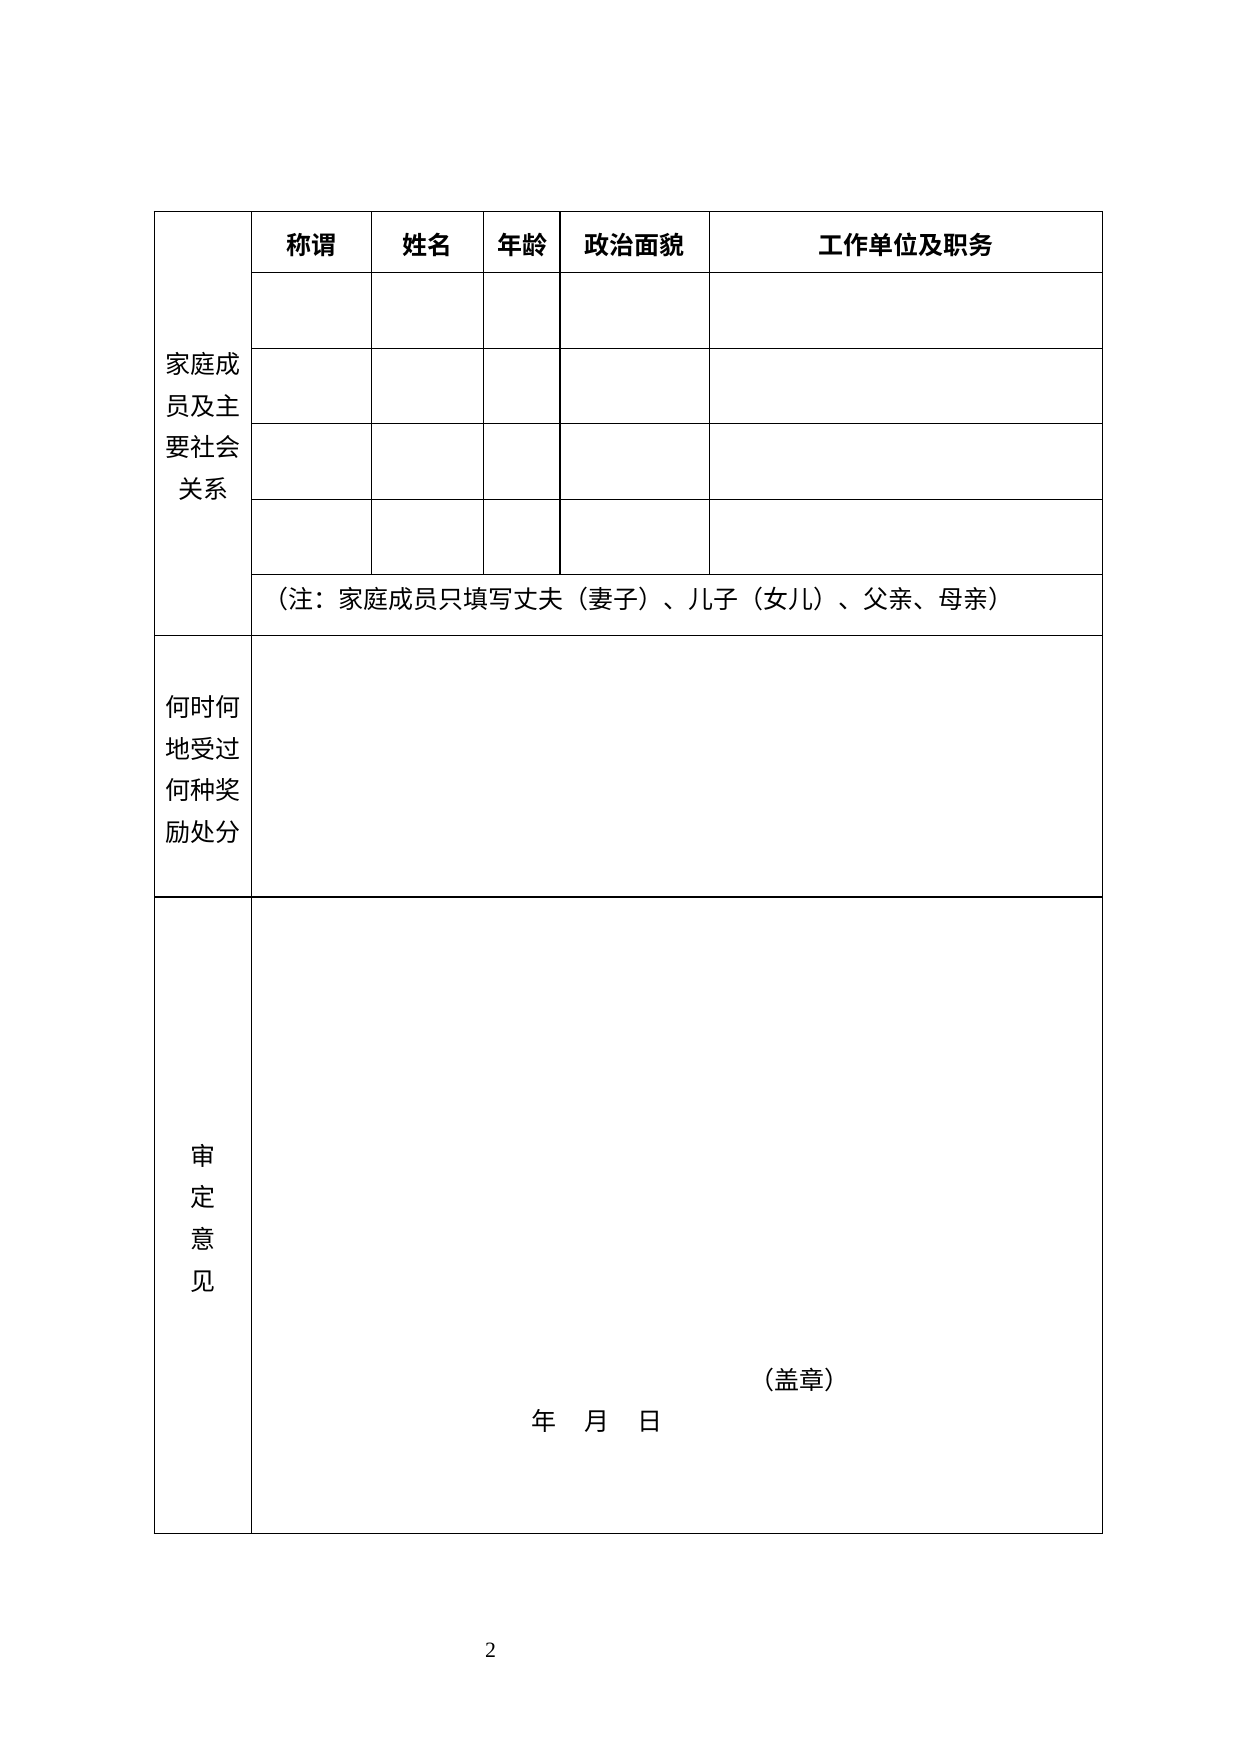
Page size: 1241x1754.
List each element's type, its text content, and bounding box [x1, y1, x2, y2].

table_cell [710, 349, 1102, 423]
table_cell [710, 273, 1102, 348]
table_cell [252, 273, 371, 348]
table_cell [252, 349, 371, 423]
table_cell [484, 349, 559, 423]
table_cell [372, 349, 483, 423]
table_cell 家庭成员及主要社会关系 [155, 212, 251, 635]
table_cell [252, 636, 1102, 896]
table_cell 年龄 [484, 212, 559, 272]
table_cell [561, 273, 709, 348]
table_cell [561, 424, 709, 499]
table_cell 工作单位及职务 [710, 212, 1102, 272]
table_cell [710, 500, 1102, 574]
table_cell 政治面貌 [561, 212, 709, 272]
table_cell 审 定 意 见 [155, 898, 251, 1532]
table_cell [372, 273, 483, 348]
table_cell 何时何地受过何种奖励处分 [155, 636, 251, 896]
table_cell [484, 500, 559, 574]
table_cell [372, 424, 483, 499]
table_cell [710, 424, 1102, 499]
table_cell （盖章） 年 月 日 [252, 898, 1102, 1532]
table_cell [252, 424, 371, 499]
table_cell [561, 500, 709, 574]
table_cell 姓名 [372, 212, 483, 272]
table_cell [561, 349, 709, 423]
table_cell （注：家庭成员只填写丈夫（妻子）、儿子（女儿）、父亲、母亲） [252, 575, 1102, 635]
table_cell [484, 424, 559, 499]
table_cell [372, 500, 483, 574]
table_cell 称谓 [252, 212, 371, 272]
table_cell [484, 273, 559, 348]
table_cell [252, 500, 371, 574]
